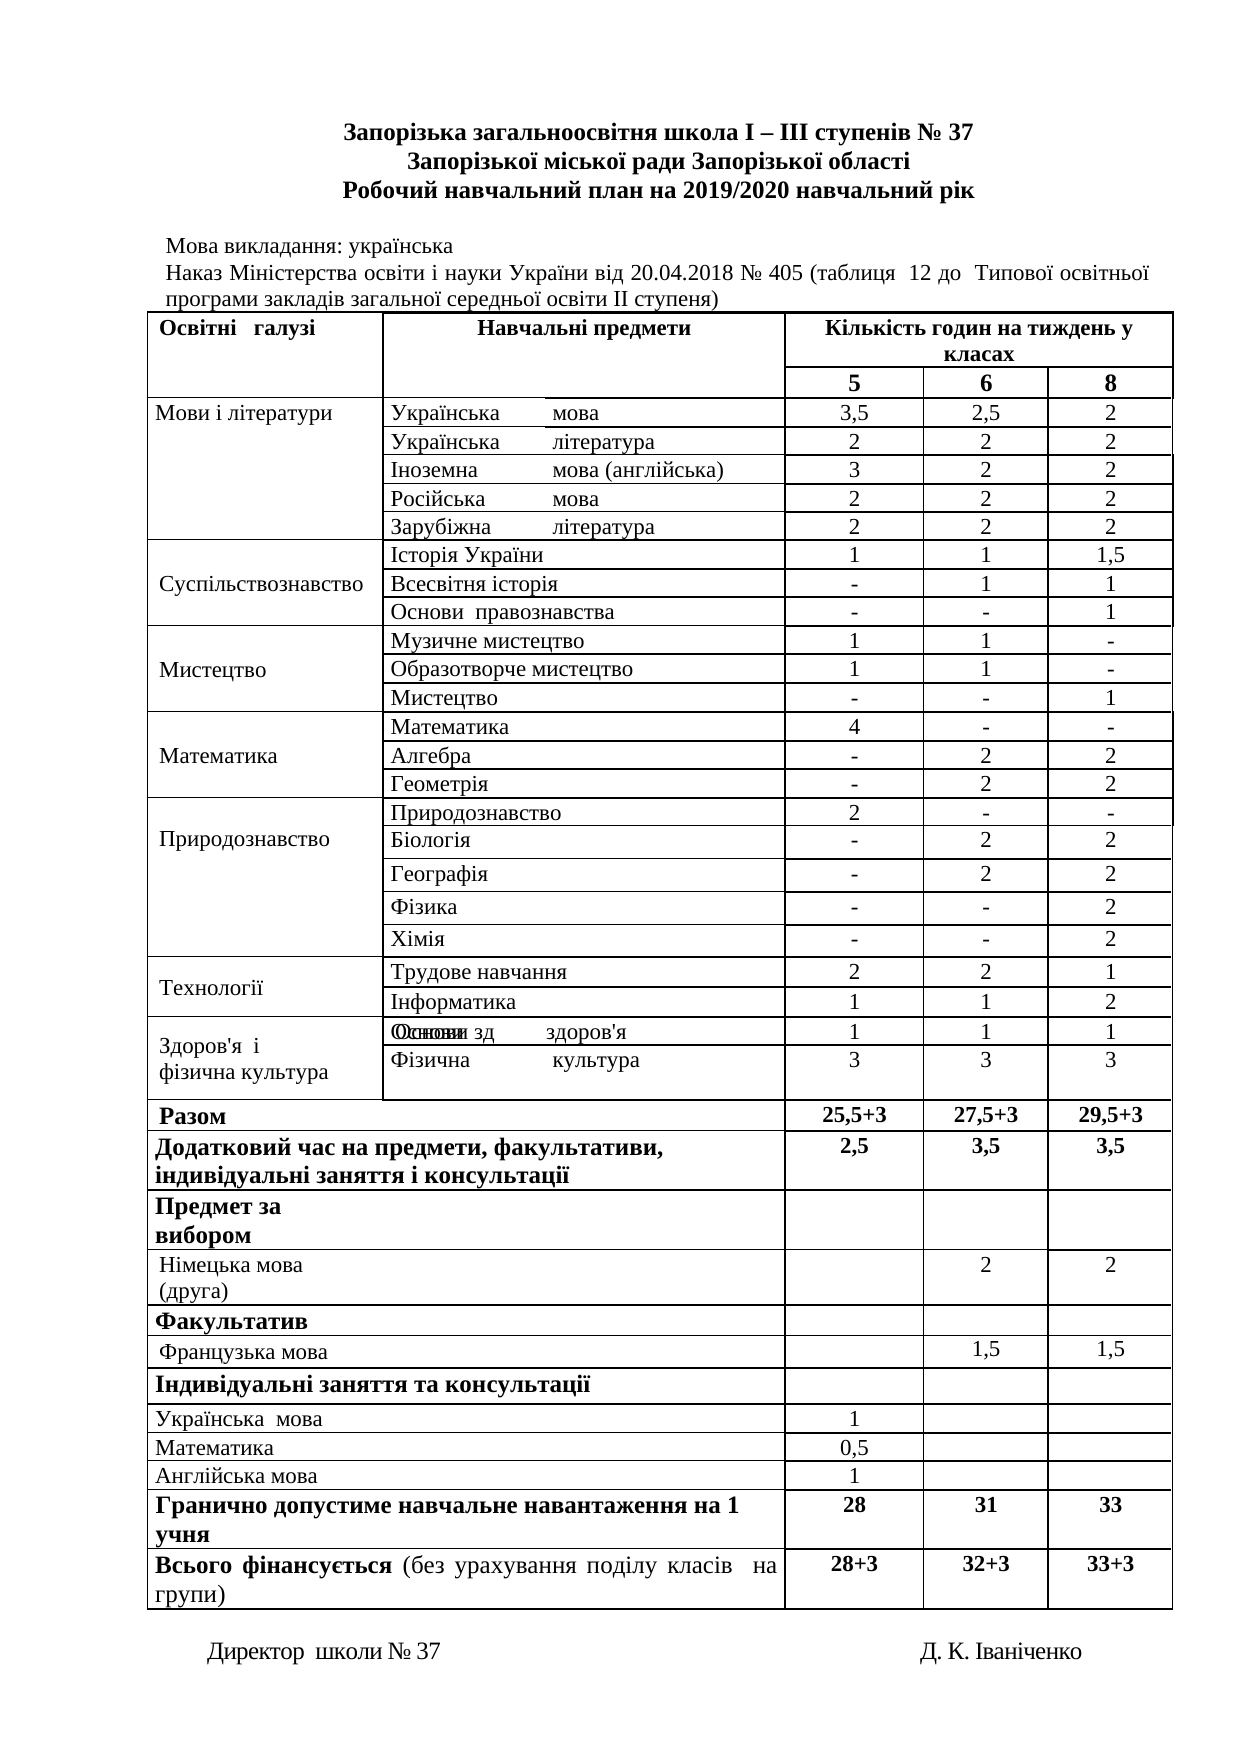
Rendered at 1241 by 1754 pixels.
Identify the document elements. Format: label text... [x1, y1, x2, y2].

table_cell Основи правознавства [384, 598, 784, 625]
table_cell 1 [1049, 598, 1172, 625]
table_cell 2 [1049, 485, 1172, 511]
table_cell 2 [1049, 858, 1172, 891]
table_cell 2 [786, 485, 923, 511]
table_cell мова [545, 484, 784, 511]
table_cell 1 [786, 1405, 923, 1432]
table_cell Інформатика [384, 988, 784, 1016]
table_cell Історія України [384, 541, 784, 568]
table_cell 1 [786, 627, 923, 653]
table_cell Гранично допустиме навчальне навантаження на 1 учня [148, 1490, 784, 1548]
text Запорізька загальноосвітня школа І – ІІІ ступенів № 37 [165, 117, 1152, 146]
table_cell [786, 1250, 923, 1304]
table_cell Географія [384, 859, 784, 891]
table_cell 1 [924, 570, 1047, 596]
table_cell Мови і літератури [148, 398, 382, 539]
table_cell 2 [924, 826, 1047, 858]
table_cell 2 [1049, 742, 1172, 768]
table_cell Фізика [384, 892, 784, 923]
table_cell [383, 1336, 784, 1367]
table_cell Індивідуальні заняття та консультації [148, 1369, 784, 1403]
table_cell культура [545, 1046, 784, 1099]
table_cell - [1049, 711, 1172, 740]
table_cell Російська [384, 484, 545, 511]
table_cell - [924, 684, 1047, 711]
table_cell - [786, 893, 923, 923]
table_cell [383, 1306, 784, 1334]
table_cell 1 [786, 988, 923, 1016]
table_cell 1 [924, 988, 1047, 1016]
table_cell 1 [924, 541, 1047, 568]
table_cell Додатковий час на предмети, факультативи, індивідуальні заняття і консультації [148, 1131, 784, 1189]
table_cell 2 [924, 1250, 1047, 1304]
table_cell [924, 1405, 1047, 1432]
table_cell література [545, 512, 784, 539]
table_cell 28 [786, 1491, 923, 1548]
table_cell 5 [786, 368, 923, 397]
table_cell 3,5 [786, 399, 923, 426]
table_cell Всесвітня історія [384, 570, 784, 596]
table_cell 1 [1049, 956, 1172, 986]
table_cell Природознавство [384, 799, 784, 825]
table_cell Фізична культура [384, 1046, 545, 1099]
text Директор школи № 37 Д. К. Іваніченко [165, 1636, 1152, 1665]
table_cell 3 [1049, 1044, 1172, 1099]
table_cell 3,5 [1049, 1130, 1172, 1189]
table_cell 2 [1049, 426, 1172, 454]
table_cell 28+3 [786, 1550, 923, 1608]
table_cell 2 [1049, 924, 1172, 956]
table_cell 1 [924, 627, 1047, 653]
table_cell - [786, 742, 923, 768]
table_cell [786, 1306, 923, 1334]
table_cell 2 [924, 860, 1047, 891]
text Робочий навчальний план на 2019/2020 навчальний рік [165, 175, 1152, 204]
table_cell 1 [1049, 1016, 1172, 1044]
table_cell 2 [924, 485, 1047, 511]
table_cell Англійська мова [148, 1461, 784, 1488]
table_cell 2 [1049, 397, 1172, 426]
table_cell Математика [148, 712, 382, 797]
table_cell Біологія [384, 826, 784, 858]
table_cell [383, 1191, 784, 1249]
table_cell 1,5 [1049, 1335, 1172, 1367]
table_cell 1 [786, 655, 923, 682]
table_cell 8 [1049, 368, 1172, 397]
table_cell 3 [786, 456, 923, 482]
table_cell Природознавство [148, 798, 382, 956]
table_cell 2 [1049, 513, 1172, 539]
table_cell Факультатив [148, 1306, 383, 1334]
table_cell [786, 1191, 923, 1249]
table_cell - [786, 770, 923, 797]
table_cell [924, 1191, 1047, 1249]
table_cell 0,5 [786, 1434, 923, 1460]
text Запорізької міської ради Запорізької області [165, 146, 1152, 175]
table_cell [1049, 1460, 1172, 1488]
table_cell 32+3 [924, 1550, 1047, 1608]
table_cell Французька мова [148, 1336, 383, 1367]
table_cell Математика [148, 1433, 784, 1460]
table_cell 2 [924, 770, 1047, 797]
table_cell - [924, 799, 1047, 825]
table_cell Здоров'я і фізична культура [148, 1017, 382, 1099]
table_cell Зарубіжна [384, 512, 545, 539]
table_cell 2 [786, 428, 923, 454]
table_cell Трудове навчання [384, 958, 784, 986]
table_cell 1 [786, 541, 923, 568]
table_cell [786, 1336, 923, 1367]
table_cell Алгебра [384, 742, 784, 768]
table_cell Всього фінансується (без урахування поділу класів на групи) [148, 1549, 784, 1608]
table_cell Суспільствознавство [148, 540, 382, 625]
table_cell 2 [1049, 891, 1172, 923]
table_cell 1 [786, 1018, 923, 1044]
table_cell Предмет за вибором [148, 1191, 383, 1249]
table_cell [786, 1369, 923, 1403]
table_cell - [1049, 653, 1172, 682]
table_cell - [786, 926, 923, 956]
table_cell 2 [1049, 986, 1172, 1016]
table_cell Основи [384, 1018, 545, 1044]
table_cell 6 [924, 368, 1047, 397]
table_cell - [924, 713, 1047, 740]
table_cell Математика [384, 713, 784, 740]
table_cell 2,5 [924, 399, 1047, 426]
table_cell 2 [924, 742, 1047, 768]
table_cell - [786, 826, 923, 858]
table_cell [924, 1369, 1047, 1403]
table_header Навчальні предмети [384, 314, 784, 397]
table_cell 27,5+3 [924, 1101, 1047, 1130]
table_cell література [545, 428, 784, 454]
table_cell 2 [1049, 1249, 1172, 1304]
table_cell Геометрія [384, 770, 784, 797]
table_cell 2 [786, 958, 923, 986]
table_cell 1 [1049, 682, 1172, 711]
table_cell - [786, 598, 923, 625]
table_cell 2 [786, 799, 923, 825]
table_cell 3 [924, 1046, 1047, 1099]
table_cell мова [545, 399, 784, 426]
table_cell 2 [924, 428, 1047, 454]
table_cell [383, 1250, 784, 1304]
table_cell [1049, 1304, 1172, 1334]
table_cell - [786, 570, 923, 596]
table_cell 2 [786, 513, 923, 539]
table_cell - [786, 684, 923, 711]
table_cell - [924, 598, 1047, 625]
table_cell - [924, 893, 1047, 923]
table_cell Українська [384, 398, 545, 426]
table_cell Разом [148, 1100, 784, 1130]
table_cell 33+3 [1049, 1548, 1172, 1608]
table_cell мова (англійська) [545, 455, 784, 482]
table_cell 31 [924, 1491, 1047, 1548]
table_cell Хімія [384, 925, 784, 956]
table_cell Мистецтво [384, 684, 784, 711]
table_cell Українська мова [148, 1405, 784, 1432]
table_cell 3 [786, 1046, 923, 1099]
table_cell 4 [786, 713, 923, 740]
table_cell 2 [924, 513, 1047, 539]
table_cell 2,5 [786, 1132, 923, 1189]
table_cell 3,5 [924, 1132, 1047, 1189]
table_cell 2 [924, 456, 1047, 482]
table_cell 2 [924, 958, 1047, 986]
table_cell 33 [1049, 1489, 1172, 1548]
table_cell Технології [148, 957, 382, 1016]
table_cell 2 [1049, 825, 1172, 858]
table_header Кількість годин на тиждень у класах [786, 314, 1172, 366]
table_cell 1 [786, 1462, 923, 1488]
table_cell 1 [924, 1018, 1047, 1044]
table_cell [1049, 1432, 1172, 1460]
table_cell 1,5 [1049, 541, 1172, 568]
table_cell Іноземна [384, 455, 545, 482]
table_cell 1 [1049, 570, 1172, 596]
table_cell [924, 1462, 1047, 1488]
table_cell - [1049, 625, 1172, 653]
table_cell 2 [1049, 454, 1172, 482]
table_cell [924, 1434, 1047, 1460]
table_cell Основи зд здоров'я [545, 1018, 784, 1044]
table_cell 29,5+3 [1049, 1099, 1172, 1130]
text Наказ Міністерства освіти і науки України від 20.04.2018 № 405 (таблиця 12 до Типової освітньої програми закладів загальної середньої освіти ІІ ступеня) [165, 259, 1152, 311]
table_cell Німецька мова (друга) [148, 1250, 383, 1304]
table_cell Українська [384, 427, 545, 454]
table_cell - [1049, 799, 1172, 825]
table_header Освітні галузі [148, 313, 382, 397]
table_cell - [786, 860, 923, 891]
table_cell [1049, 1367, 1172, 1403]
table_cell Музичне мистецтво [384, 626, 784, 653]
text Мова викладання: українська [165, 232, 1152, 259]
table_cell 1,5 [924, 1336, 1047, 1367]
table_cell - [924, 926, 1047, 956]
table_cell Образотворче мистецтво [384, 655, 784, 682]
table_cell 1 [924, 655, 1047, 682]
table_cell Мистецтво [148, 626, 382, 711]
table_cell [1049, 1403, 1172, 1432]
table_cell 25,5+3 [786, 1101, 923, 1130]
table_cell [1049, 1189, 1172, 1249]
table_cell [924, 1306, 1047, 1334]
table_cell 2 [1049, 770, 1172, 797]
